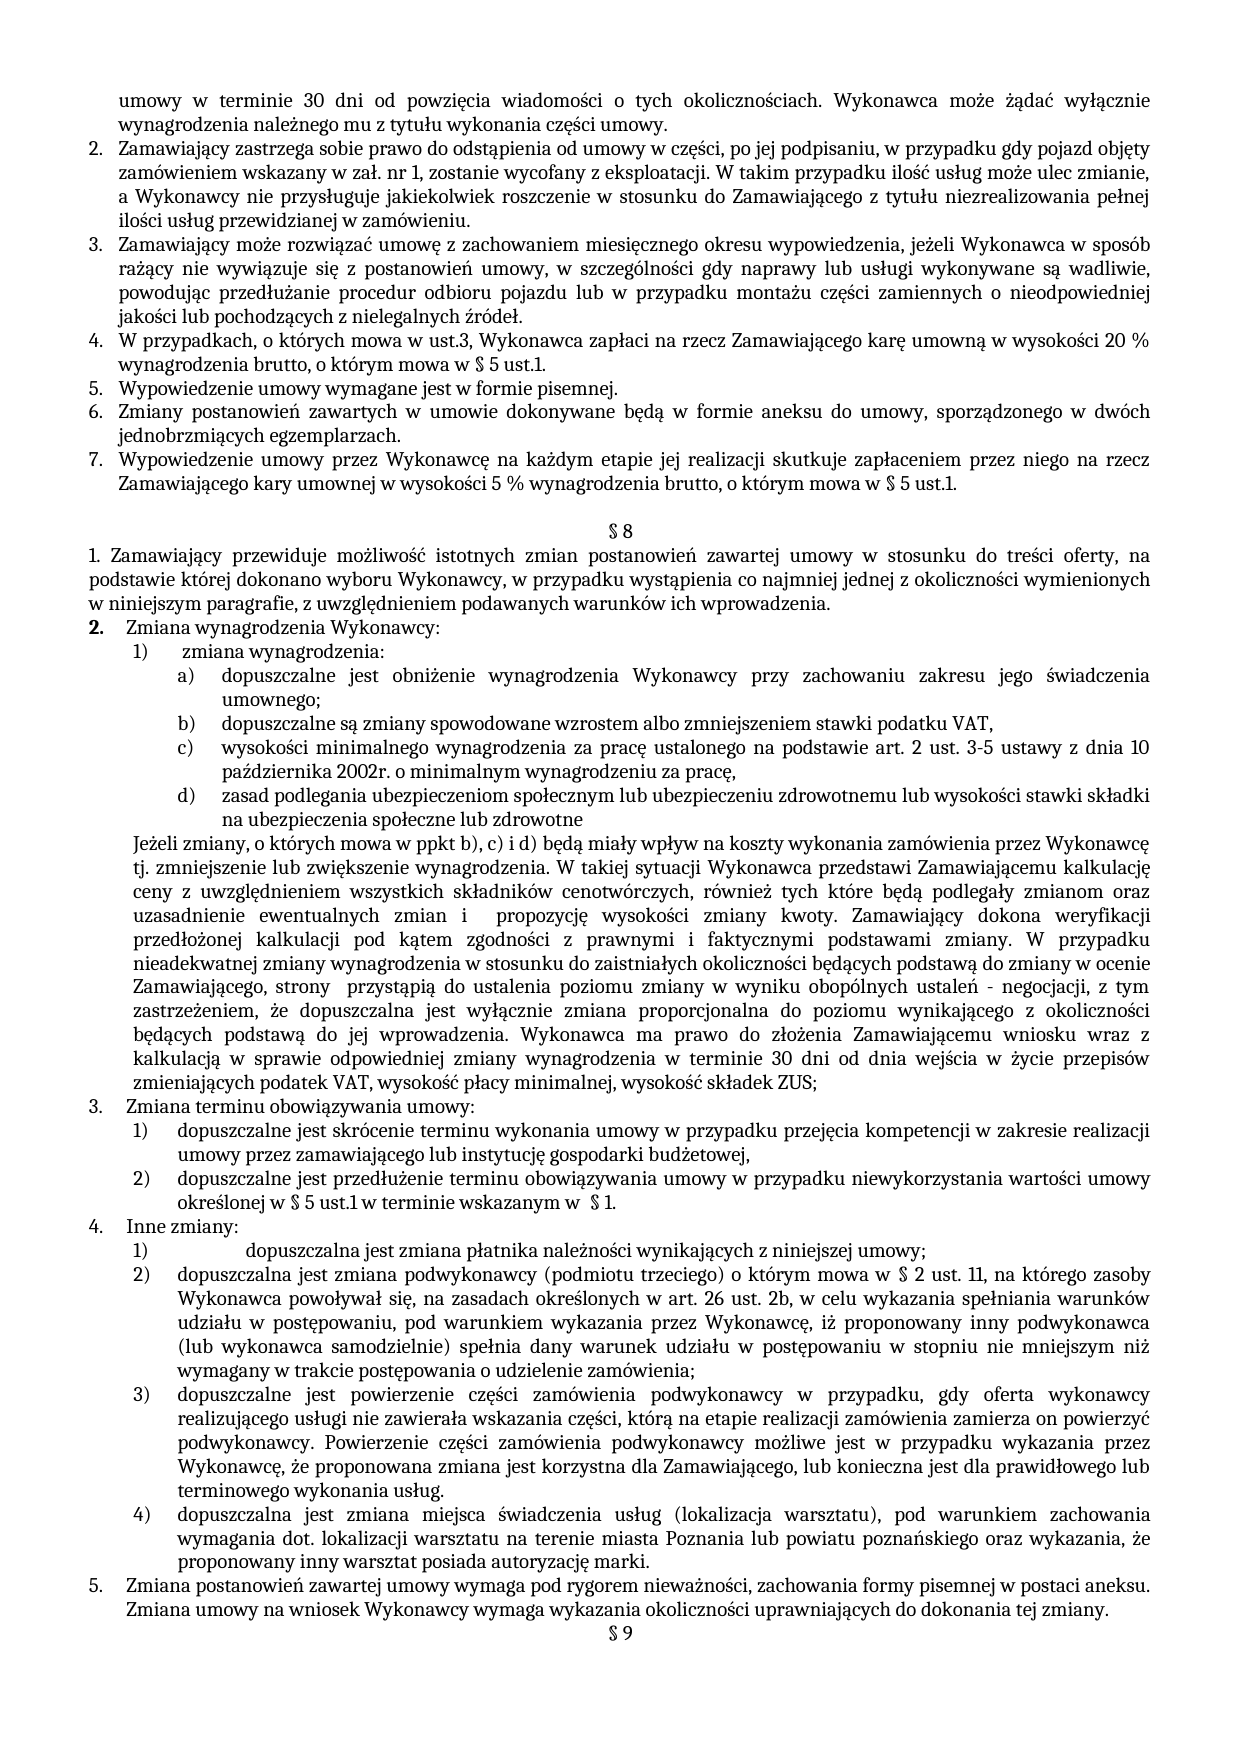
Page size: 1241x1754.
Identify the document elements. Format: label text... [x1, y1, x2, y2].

list dopuszczalne jest przedłużenie terminu obowiązywania umowy w przypadku niewykorzystania wartości umowy określonej w § 5 ust.1 w terminie wskazanym w § 1. [133, 1167, 1152, 1215]
list Zmiany postanowień zawartych w umowie dokonywane będą w formie aneksu do umowy, sporządzonego w dwóch jednobrzmiących egzemplarzach. [89, 400, 1152, 448]
list Zmiana terminu obowiązywania umowy: [89, 1095, 1152, 1119]
list dopuszczalne jest skrócenie terminu wykonania umowy w przypadku przejęcia kompetencji w zakresie realizacji umowy przez zamawiającego lub instytucję gospodarki budżetowej, [133, 1119, 1152, 1167]
list dopuszczalne jest obniżenie wynagrodzenia Wykonawcy przy zachowaniu zakresu jego świadczenia umownego; [177, 664, 1152, 712]
text Jeżeli zmiany, o których mowa w ppkt b), c) i d) będą miały wpływ na koszty wykonania zamówienia przez Wykonawcę tj. zmniejszenie lub zwiększenie wynagrodzenia. W takiej sytuacji Wykonawca przedstawi Zamawiającemu kalkulację ceny z uwzględnieniem wszystkich składników cenotwórczych, również tych które będą podlegały zmianom oraz uzasadnienie ewentualnych zmian i propozycję wysokości zmiany kwoty. Zamawiający dokona weryfikacji przedłożonej kalkulacji pod kątem zgodności z prawnymi i faktycznymi podstawami zmiany. W przypadku nieadekwatnej zmiany wynagrodzenia w stosunku do zaistniałych okoliczności będących podstawą do zmiany w ocenie Zamawiającego, strony przystąpią do ustalenia poziomu zmiany w wyniku obopólnych ustaleń - negocjacji, z tym zastrzeżeniem, że dopuszczalna jest wyłącznie zmiana proporcjonalna do poziomu wynikającego z okoliczności będących podstawą do jej wprowadzenia. Wykonawca ma prawo do złożenia Zamawiającemu wniosku wraz z kalkulacją w sprawie odpowiedniej zmiany wynagrodzenia w terminie 30 dni od dnia wejścia w życie przepisów zmieniających podatek VAT, wysokość płacy minimalnej, wysokość składek ZUS; [133, 831, 1152, 1095]
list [89, 89, 1152, 137]
list Zmiana postanowień zawartej umowy wymaga pod rygorem nieważności, zachowania formy pisemnej w postaci aneksu. Zmiana umowy na wniosek Wykonawcy wymaga wykazania okoliczności uprawniających do dokonania tej zmiany. [89, 1574, 1152, 1622]
text 1. Zamawiający przewiduje możliwość istotnych zmian postanowień zawartej umowy w stosunku do treści oferty, na podstawie której dokonano wyboru Wykonawcy, w przypadku wystąpienia co najmniej jednej z okoliczności wymienionych w niniejszym paragrafie, z uwzględnieniem podawanych warunków ich wprowadzenia. [89, 544, 1152, 616]
list Wypowiedzenie umowy wymagane jest w formie pisemnej. [89, 376, 1152, 400]
list wysokości minimalnego wynagrodzenia za pracę ustalonego na podstawie art. 2 ust. 3-5 ustawy z dnia 10 października 2002r. o minimalnym wynagrodzeniu za pracę, [177, 736, 1152, 783]
list dopuszczalna jest zmiana płatnika należności wynikających z niniejszej umowy; [133, 1239, 1152, 1263]
list Zmiana wynagrodzenia Wykonawcy: [89, 616, 1152, 640]
list dopuszczalne jest powierzenie części zamówienia podwykonawcy w przypadku, gdy oferta wykonawcy realizującego usługi nie zawierała wskazania części, którą na etapie realizacji zamówienia zamierza on powierzyć podwykonawcy. Powierzenie części zamówienia podwykonawcy możliwe jest w przypadku wykazania przez Wykonawcę, że proponowana zmiana jest korzystna dla Zamawiającego, lub konieczna jest dla prawidłowego lub terminowego wykonania usług. [133, 1382, 1152, 1502]
list Wypowiedzenie umowy przez Wykonawcę na każdym etapie jej realizacji skutkuje zapłaceniem przez niego na rzecz Zamawiającego kary umownej w wysokości 5 % wynagrodzenia brutto, o którym mowa w § 5 ust.1. [89, 448, 1152, 496]
list W przypadkach, o których mowa w ust.3, Wykonawca zapłaci na rzecz Zamawiającego karę umowną w wysokości 20 % wynagrodzenia brutto, o którym mowa w § 5 ust.1. [89, 328, 1152, 376]
list Zamawiający może rozwiązać umowę z zachowaniem miesięcznego okresu wypowiedzenia, jeżeli Wykonawca w sposób rażący nie wywiązuje się z postanowień umowy, w szczególności gdy naprawy lub usługi wykonywane są wadliwie, powodując przedłużanie procedur odbioru pojazdu lub w przypadku montażu części zamiennych o nieodpowiedniej jakości lub pochodzących z nielegalnych źródeł. [89, 232, 1152, 328]
text § 9 [89, 1622, 1152, 1646]
list zasad podlegania ubezpieczeniom społecznym lub ubezpieczeniu zdrowotnemu lub wysokości stawki składki na ubezpieczenia społeczne lub zdrowotne [177, 783, 1152, 831]
list dopuszczalna jest zmiana miejsca świadczenia usług (lokalizacja warsztatu), pod warunkiem zachowania wymagania dot. lokalizacji warsztatu na terenie miasta Poznania lub powiatu poznańskiego oraz wykazania, że proponowany inny warsztat posiada autoryzację marki. [133, 1502, 1152, 1574]
list zmiana wynagrodzenia: [133, 640, 1152, 664]
list dopuszczalna jest zmiana podwykonawcy (podmiotu trzeciego) o którym mowa w § 2 ust. 11, na którego zasoby Wykonawca powoływał się, na zasadach określonych w art. 26 ust. 2b, w celu wykazania spełniania warunków udziału w postępowaniu, pod warunkiem wykazania przez Wykonawcę, iż proponowany inny podwykonawca (lub wykonawca samodzielnie) spełnia dany warunek udziału w postępowaniu w stopniu nie mniejszym niż wymagany w trakcie postępowania o udzielenie zamówienia; [133, 1263, 1152, 1382]
list Inne zmiany: [89, 1215, 1152, 1239]
list Zamawiający zastrzega sobie prawo do odstąpienia od umowy w części, po jej podpisaniu, w przypadku gdy pojazd objęty zamówieniem wskazany w zał. nr 1, zostanie wycofany z eksploatacji. W takim przypadku ilość usług może ulec zmianie, a Wykonawcy nie przysługuje jakiekolwiek roszczenie w stosunku do Zamawiającego z tytułu niezrealizowania pełnej ilości usług przewidzianej w zamówieniu. [89, 137, 1152, 232]
text § 8 [89, 520, 1152, 544]
list dopuszczalne są zmiany spowodowane wzrostem albo zmniejszeniem stawki podatku VAT, [177, 712, 1152, 736]
